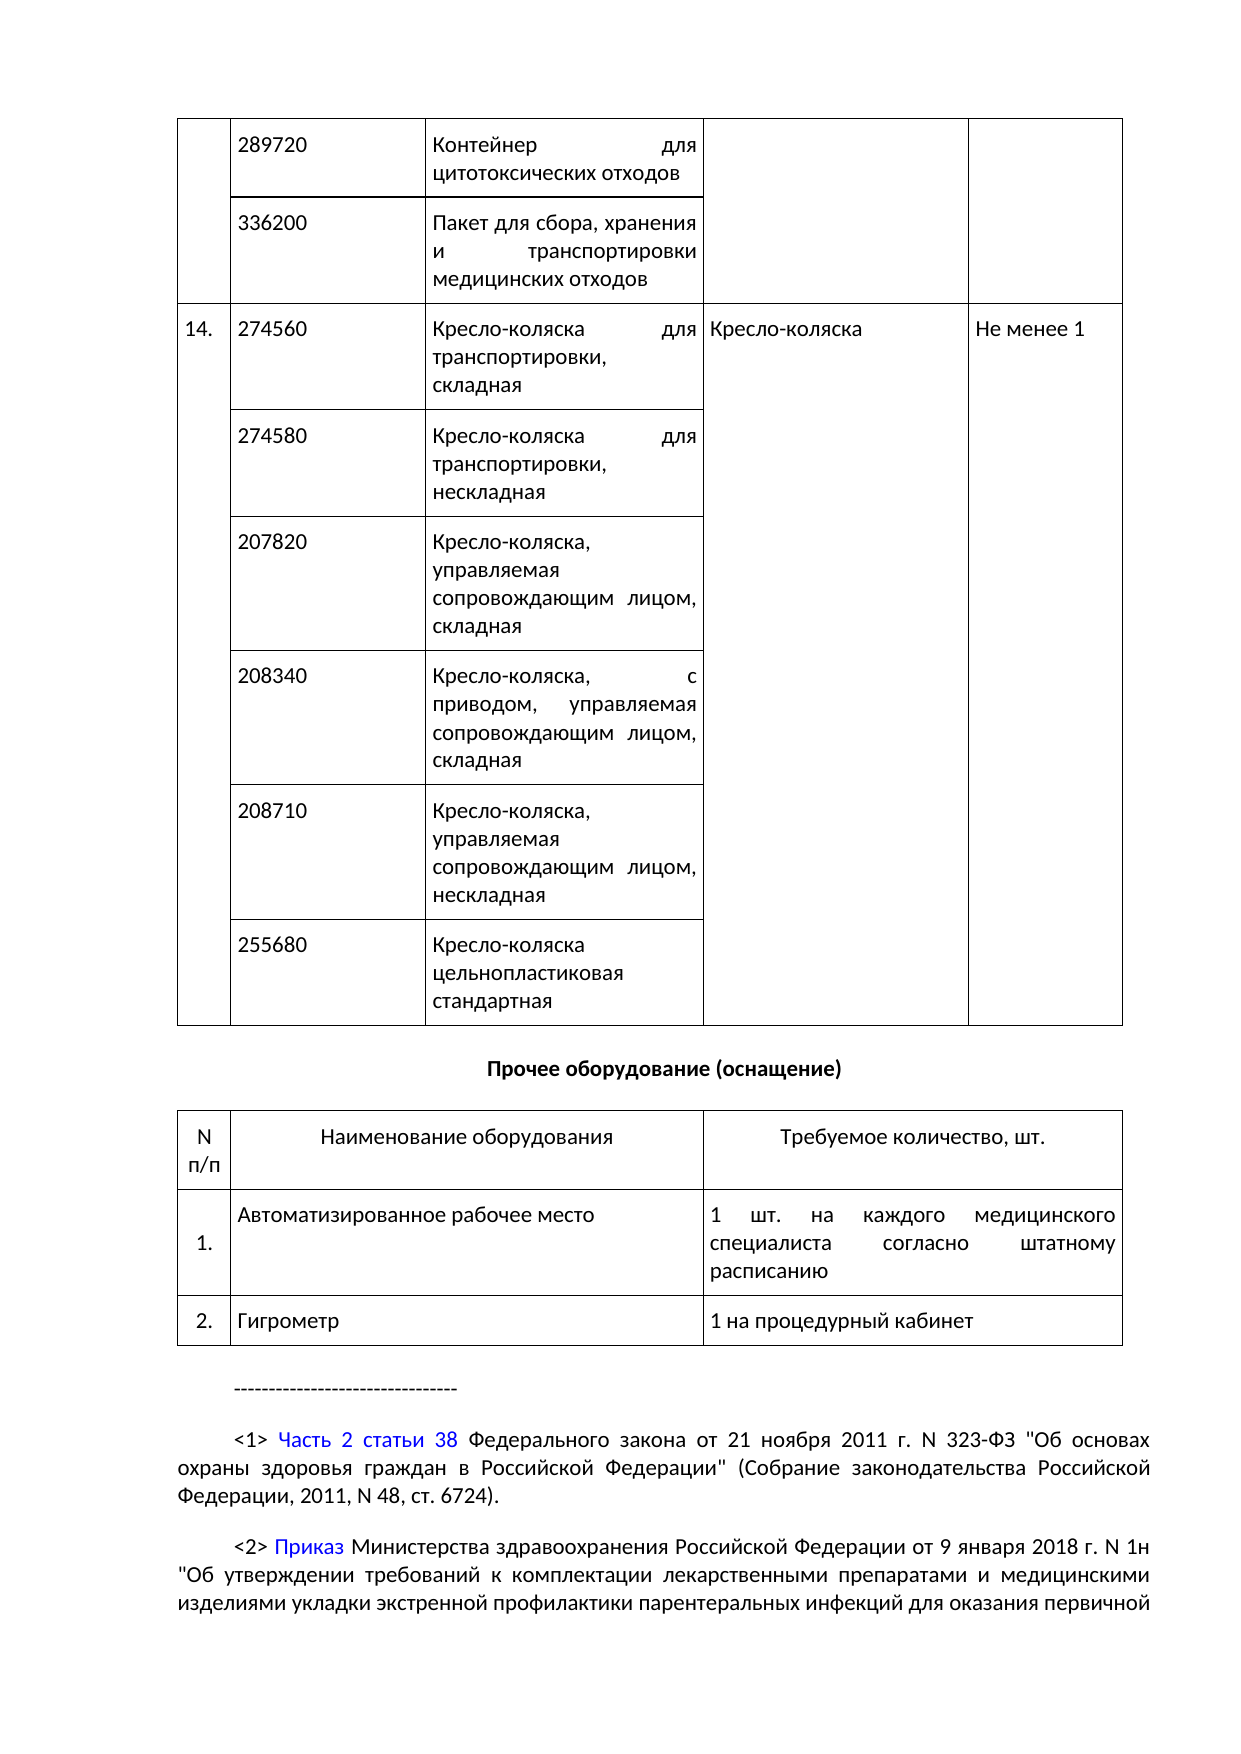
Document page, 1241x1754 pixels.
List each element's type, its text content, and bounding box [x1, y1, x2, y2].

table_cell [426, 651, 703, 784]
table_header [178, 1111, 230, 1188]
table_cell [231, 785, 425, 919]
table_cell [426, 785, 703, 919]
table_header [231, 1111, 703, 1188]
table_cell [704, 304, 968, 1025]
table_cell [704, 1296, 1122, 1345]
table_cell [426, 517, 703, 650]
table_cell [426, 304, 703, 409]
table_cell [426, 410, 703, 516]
title Прочее оборудование (оснащение) [177, 1054, 1152, 1082]
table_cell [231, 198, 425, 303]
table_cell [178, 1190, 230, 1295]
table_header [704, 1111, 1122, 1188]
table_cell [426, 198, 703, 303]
text <1> Часть 2 статьи 38 Федерального закона от 21 ноября 2011 г. N 323-ФЗ "Об основах охраны здоровья граждан в Российской Федерации" (Собрание законодательства Российской Федерации, 2011, N 48, ст. 6724). [177, 1425, 1152, 1509]
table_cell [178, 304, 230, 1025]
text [177, 1532, 1152, 1616]
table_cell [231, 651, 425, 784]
text -------------------------------- [177, 1374, 1152, 1402]
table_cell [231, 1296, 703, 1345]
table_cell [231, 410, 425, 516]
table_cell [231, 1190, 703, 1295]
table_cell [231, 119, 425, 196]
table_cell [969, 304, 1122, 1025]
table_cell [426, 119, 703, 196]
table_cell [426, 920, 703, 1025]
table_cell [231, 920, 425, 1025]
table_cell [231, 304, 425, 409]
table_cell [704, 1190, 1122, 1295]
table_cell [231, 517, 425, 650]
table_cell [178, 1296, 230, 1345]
